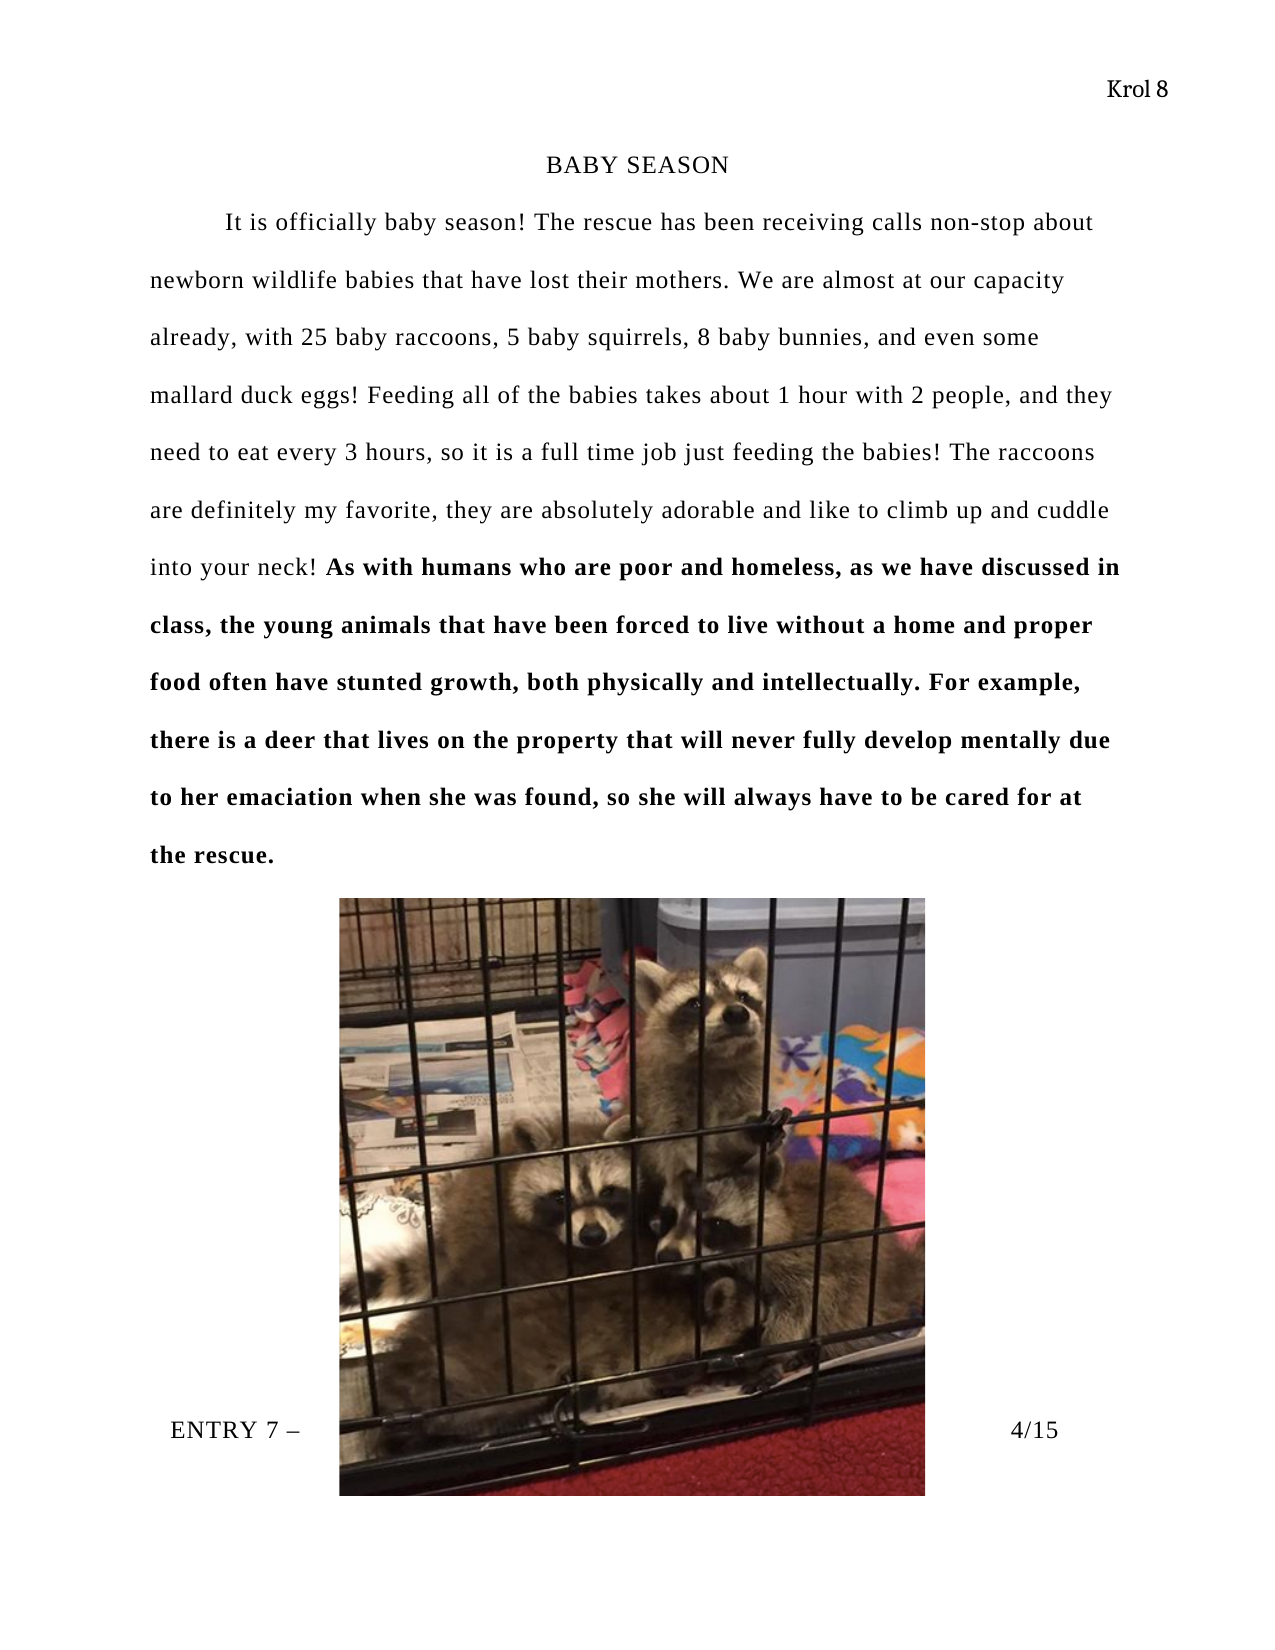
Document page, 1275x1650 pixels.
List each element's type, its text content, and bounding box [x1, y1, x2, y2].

text BABY SEASON [150, 150, 1125, 179]
text ENTRY 7 – 4/15 [150, 1415, 337, 1444]
picture [337, 898, 925, 1494]
text ENTRY 7 – 4/15 [925, 1415, 1125, 1444]
text It is officially baby season! The rescue has been receiving calls non-stop about newborn wildlife babies that have lost their mothers. We are almost at our capacity already, with 25 baby raccoons, 5 baby squirrels, 8 baby bunnies, and even some mallard duck eggs! Feeding all of the babies takes about 1 hour with 2 people, and they need to eat every 3 hours, so it is a full time job just feeding the babies! The raccoons are definitely my favorite, they are absolutely adorable and like to climb up and cuddle into your neck! As with humans who are poor and homeless, as we have discussed in class, the young animals that have been forced to live without a home and proper food often have stunted growth, both physically and intellectually. For example, there is a deer that lives on the property that will never fully develop mentally due to her emaciation when she was found, so she will always have to be cared for at the rescue. [150, 207, 1125, 869]
